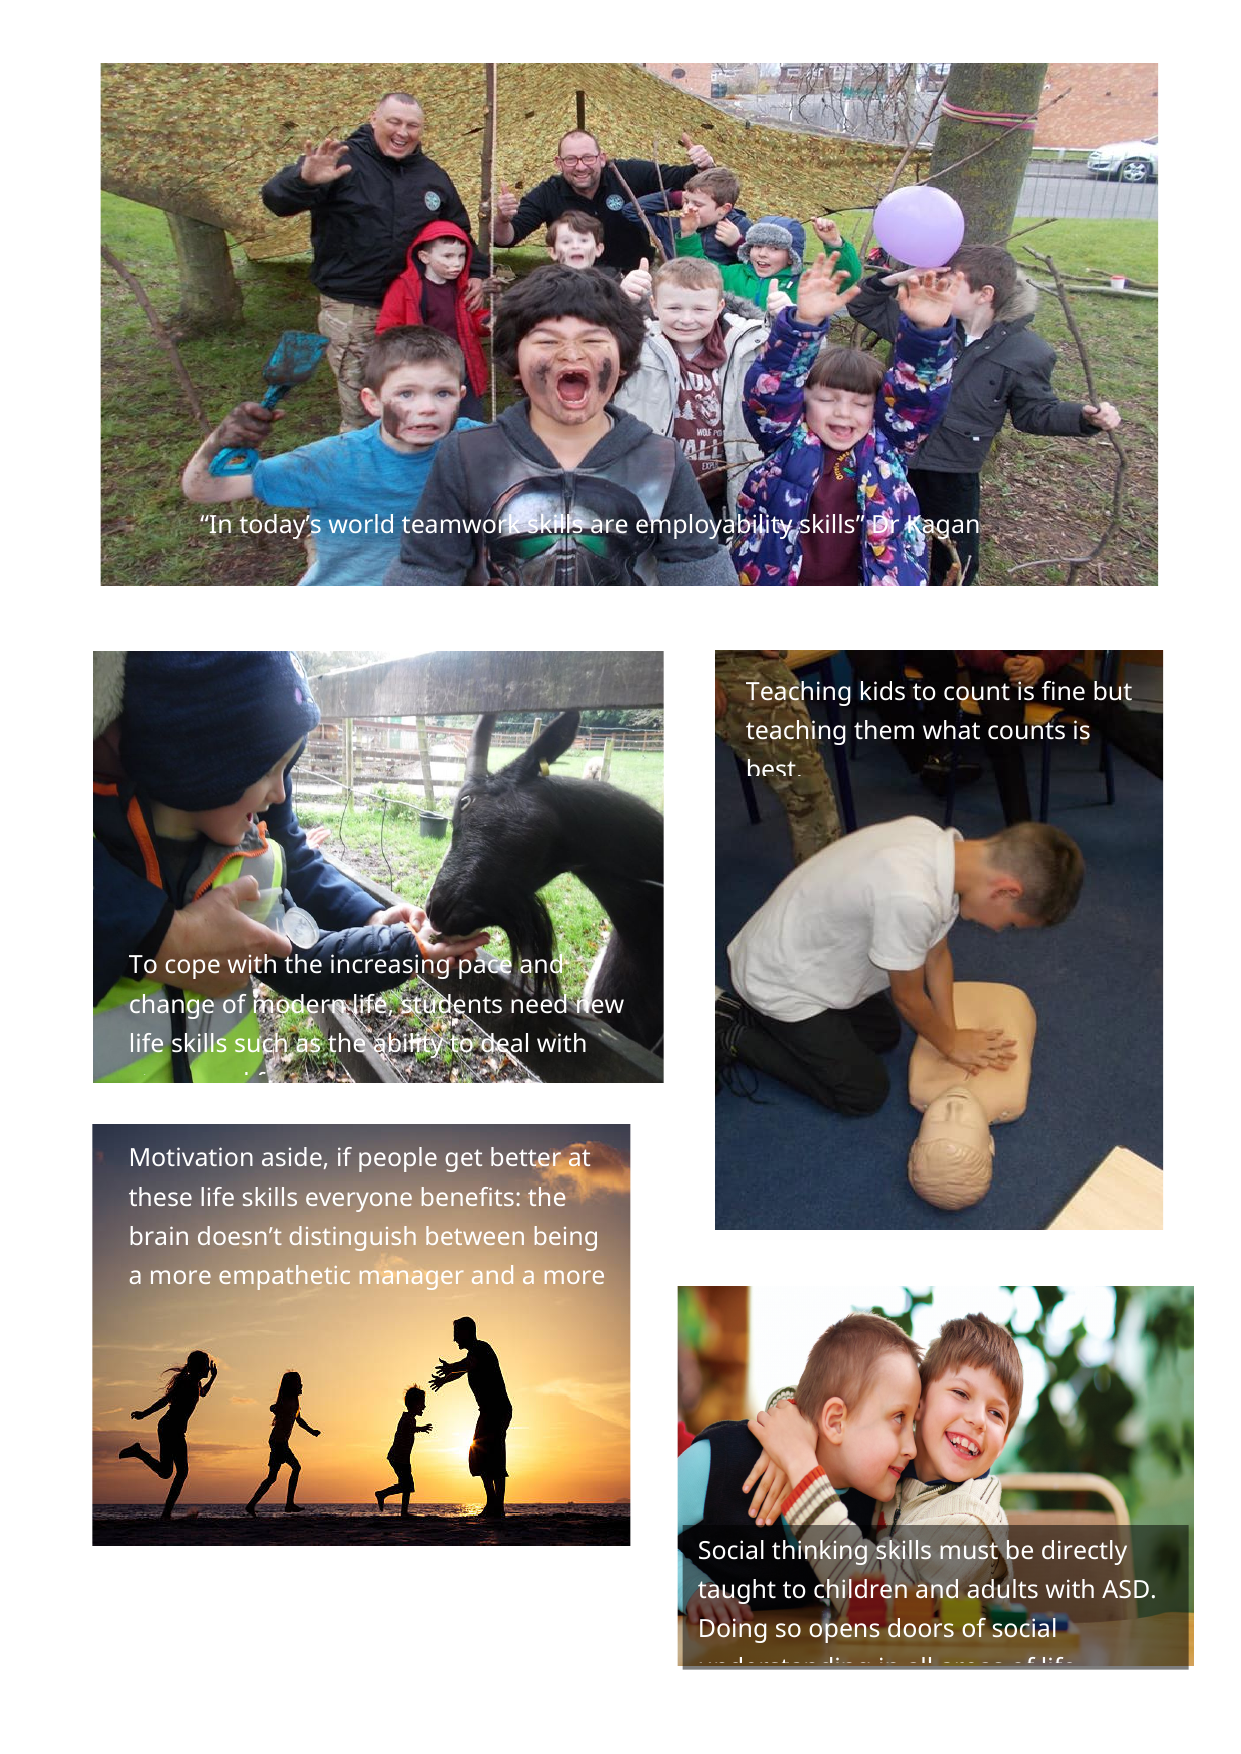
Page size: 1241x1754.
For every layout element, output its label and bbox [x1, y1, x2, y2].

picture [715, 650, 1164, 1230]
picture [92, 1124, 631, 1546]
picture [93, 651, 664, 1083]
picture [677, 1286, 1194, 1666]
picture [100, 63, 1159, 586]
